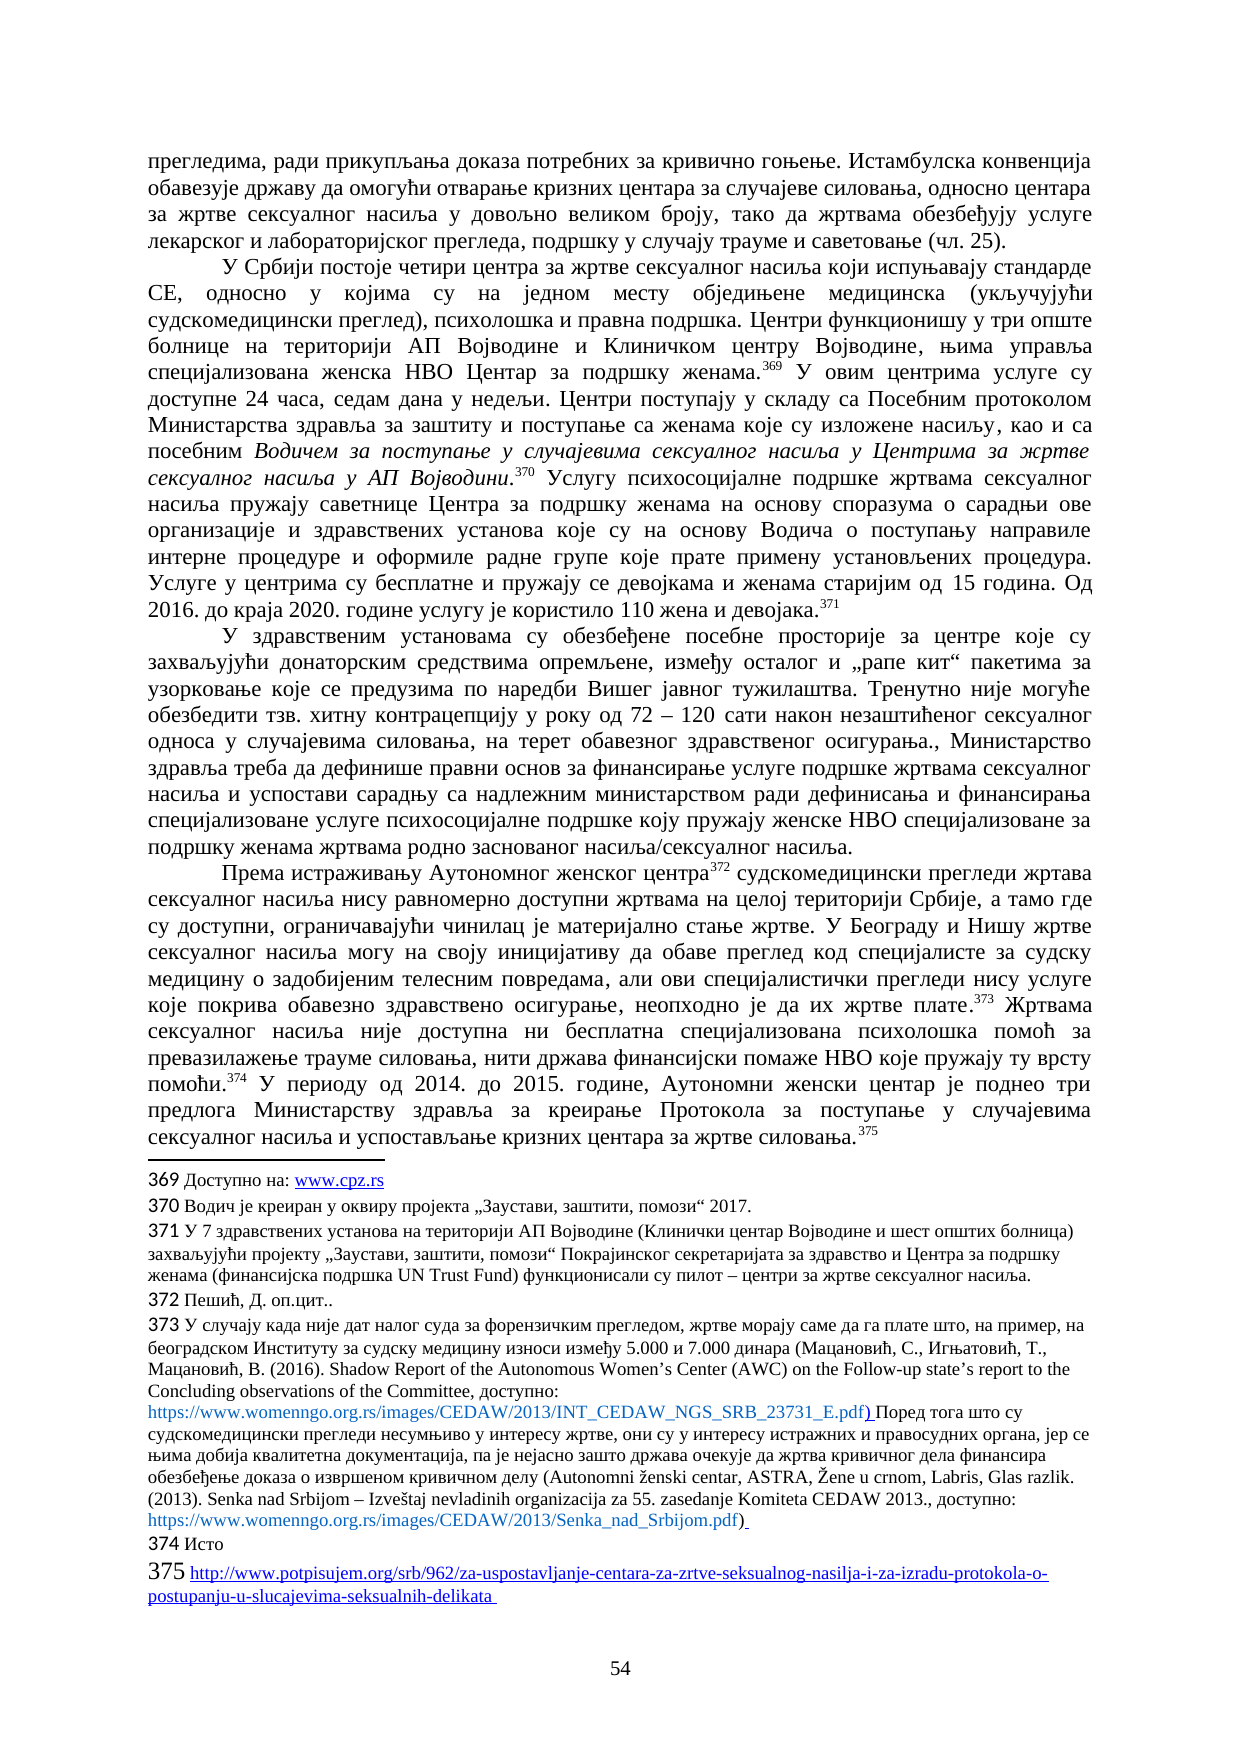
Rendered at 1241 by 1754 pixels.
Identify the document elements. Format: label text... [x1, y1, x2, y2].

text У Србији постоје четири центра за жртве сексуалног насиља који испуњавају стандарде СЕ, односно у којима су на једном месту обједињене медицинска (укључујући судскомедицински преглед), психолошка и правна подршка. Центри функционишу у три опште болнице на територији АП Војводине и Клиничком центру Војводине, њима управља специјализована женска НВО Центар за подршку женама. У овим центрима услуге су доступне 24 часа, седам дана у недељи. Центри поступају у складу са Посебним протоколом Министарства здравља за заштиту и поступање са женама које су изложене насиљу, као и са посебним Водичем за поступање у случајевима сексуалног насиља у Центрима за жртве сексуалног насиља у АП Војводини. Услугу психосоцијалне подршке жртвама сексуалног насиља пружају саветнице Центра за подршку женама на основу споразума о сарадњи ове организације и здравствених установа које су на основу Водича о поступању направиле интерне процедуре и оформиле радне групе које прате примену установљених процедура. Услуге у центрима су бесплатне и пружају се девојкама и женама старијим од 15 година. Од 2016. до краја 2020. године услугу је користило 110 жена и девојака. [148, 253, 1093, 622]
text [148, 148, 1093, 253]
text У здравственим установама су обезбеђене посебне просторије за центре које су захваљујући донаторским средствима опремљене, између осталог и „рапе кит“ пакетима за узорковање које се предузима по наредби Вишег јавног тужилаштва. Тренутно није могуће обезбедити тзв. хитну контрацепцију у року од 72 – 120 сати након незаштићеног сексуалног односа у случајевима силовања, на терет обавезног здравственог осигурања., Министарство здравља треба да дефинише правни основ за финансирање услуге подршке жртвама сексуалног насиља и успостави сарадњу са надлежним министарством ради дефинисања и финансирања специјализоване услуге психосоцијалне подршке коју пружају женске НВО специјализоване за подршку женама жртвама родно заснованог насиља/сексуалног насиља. [148, 622, 1093, 859]
text Према истраживању Аутономног женског центра судскомедицински прегледи жртава сексуалног насиља нису равномерно доступни жртвама на целој територији Србије, а тамо где су доступни, ограничавајући чинилац је материјално стање жртве. У Београду и Нишу жртве сексуалног насиља могу на своју иницијативу да обаве преглед код специјалисте за судску медицину о задобијеним телесним повредама, али ови специјалистички прегледи нису услуге које покрива обавезно здравствено осигурање, неопходно је да их жртве плате. Жртвама сексуалног насиља није доступна ни бесплатна специјализована психолошка помоћ за превазилажење трауме силовања, нити држава финансијски помаже НВО које пружају ту врсту помоћи. У периоду од 2014. до 2015. године, Аутономни женски центар је поднео три предлога Министарству здравља за креирање Протокола за поступање у случајевима сексуалног насиља и успостављање кризних центара за жртве силовања. [148, 859, 1093, 1149]
